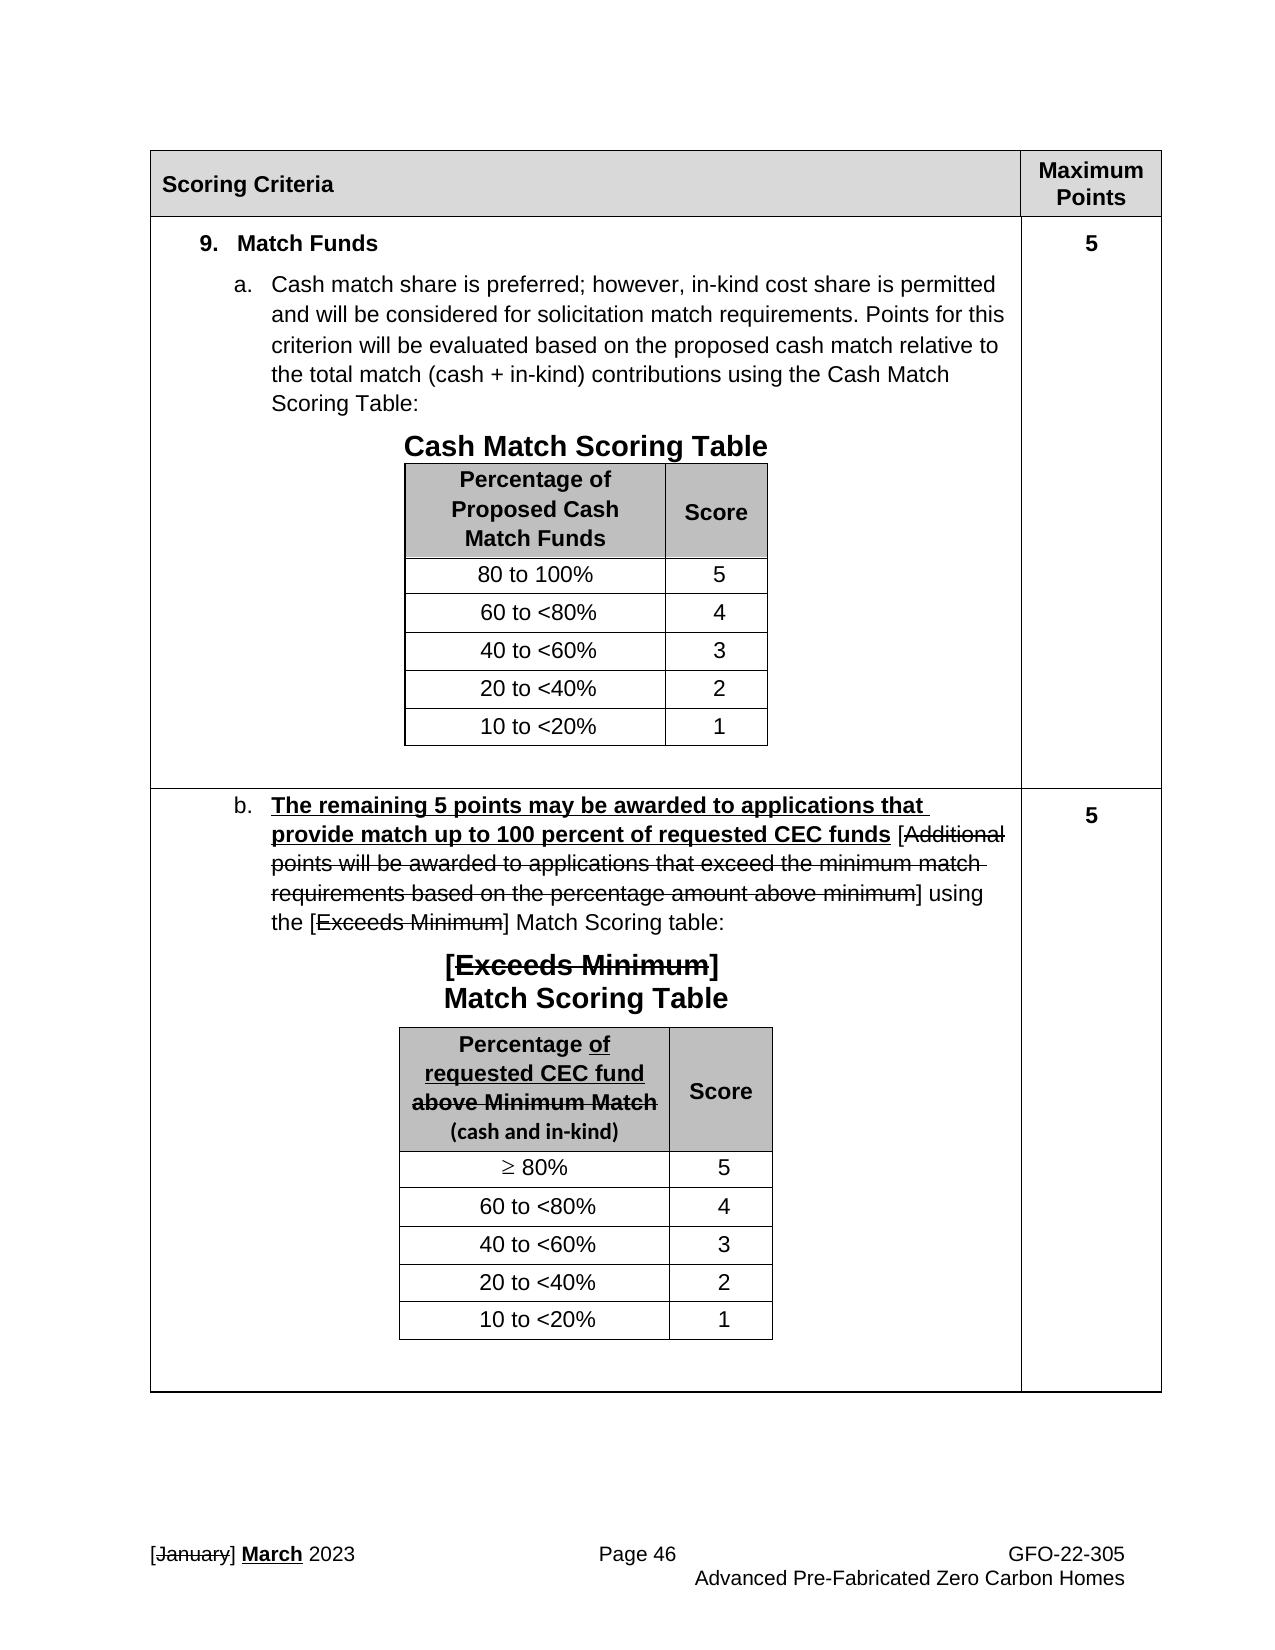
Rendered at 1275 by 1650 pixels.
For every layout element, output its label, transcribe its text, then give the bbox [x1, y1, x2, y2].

table_cell The remaining 5 points may be awarded to applications that provide match up to 100 percent of requested CEC funds [Additional points will be awarded to applications that exceed the minimum match requirements based on the percentage amount above minimum] using the [Exceeds Minimum] Match Scoring table: [Exceeds Minimum] Match Scoring Table [151, 789, 1021, 1391]
table_cell 5 [1022, 789, 1161, 1391]
table_header Maximum Points [1021, 151, 1161, 216]
table_header Scoring Criteria [151, 151, 1020, 216]
table_header 5 [1022, 217, 1161, 788]
table_header Match Funds Cash match share is preferred; however, in-kind cost share is permitted and will be considered for solicitation match requirements. Points for this criterion will be evaluated based on the proposed cash match relative to the total match (cash + in-kind) contributions using the Cash Match Scoring Table: Cash Match Scoring Table [151, 217, 1021, 788]
